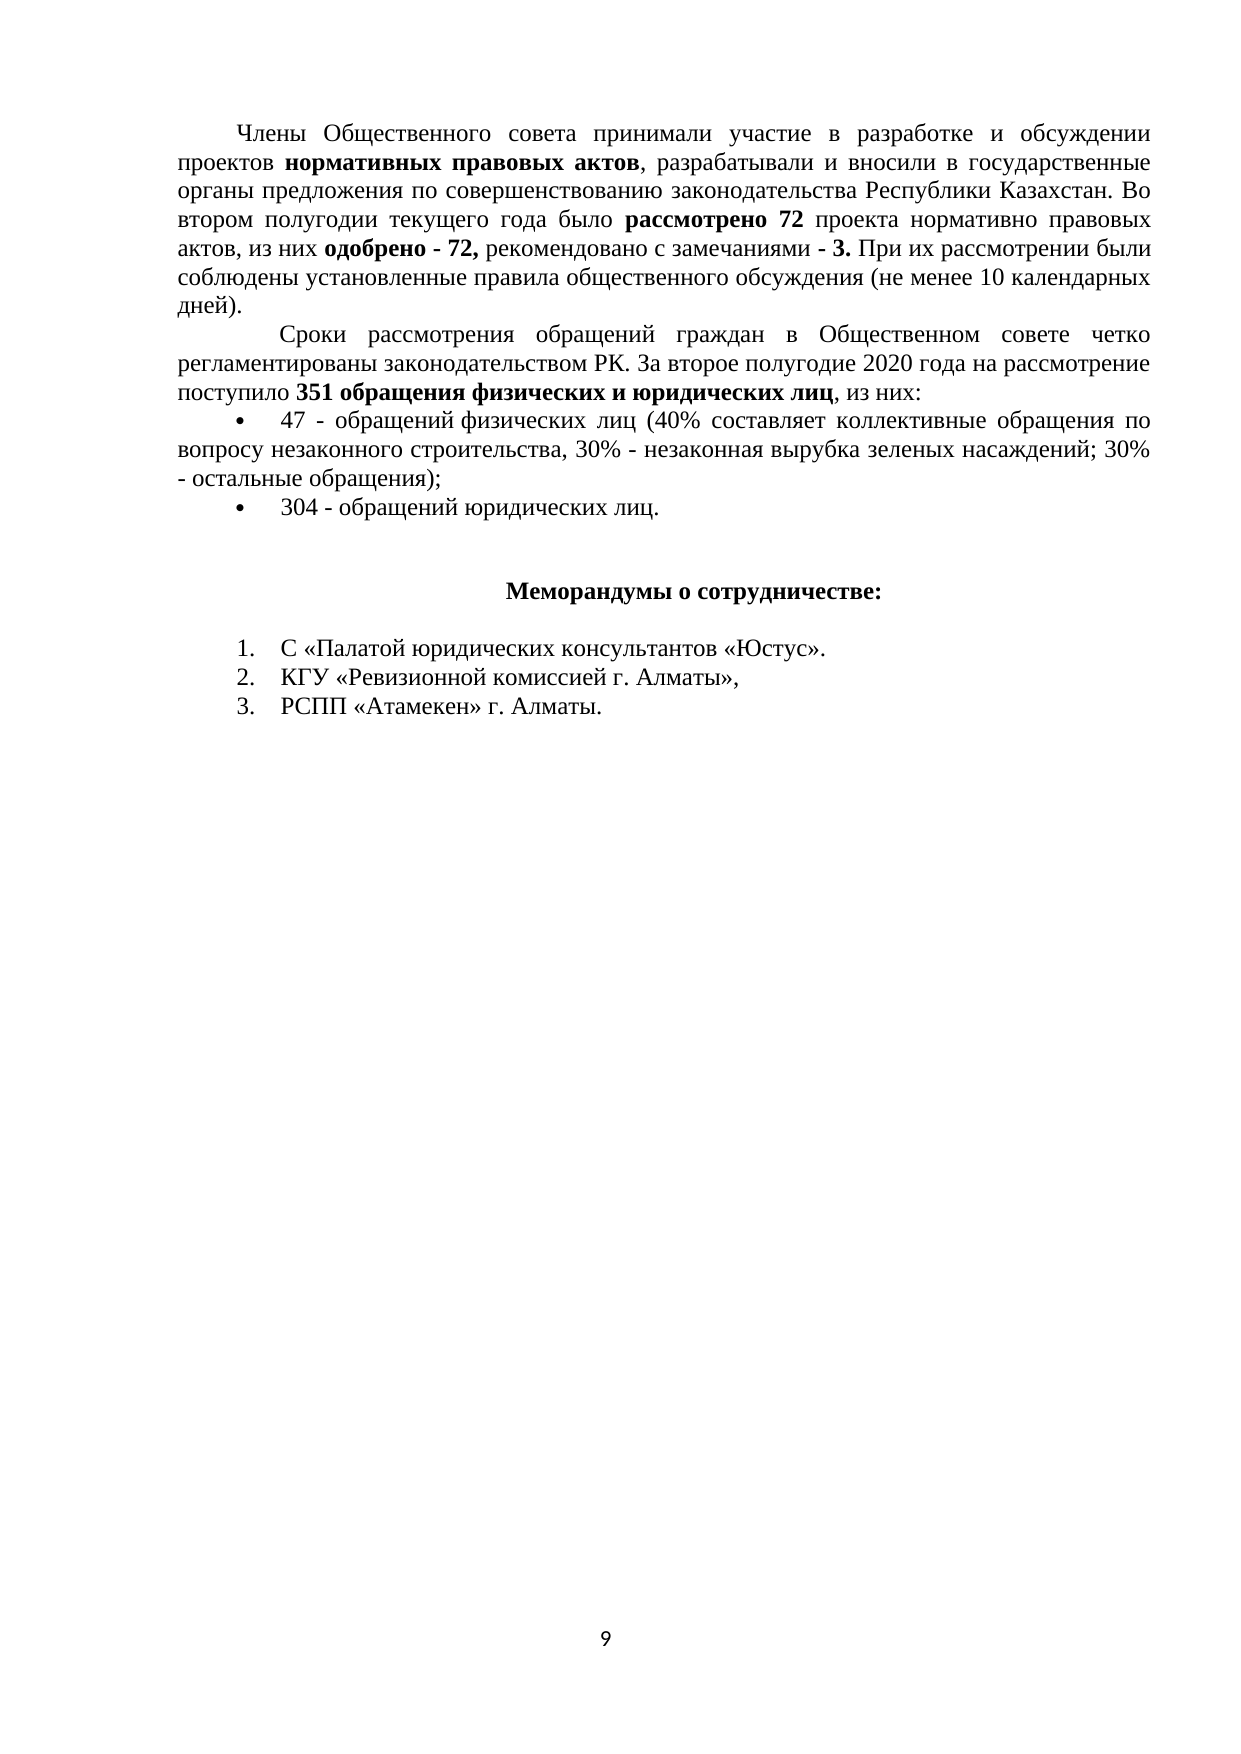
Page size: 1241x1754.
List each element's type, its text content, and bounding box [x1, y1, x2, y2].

list 47 - обращений физических лиц (40% составляет коллективные обращения по вопросу незаконного строительства, 30% - незаконная вырубка зеленых насаждений; 30% - остальные обращения); [177, 406, 1152, 492]
list С «Палатой юридических консультантов «Юстус». [177, 633, 1152, 662]
text Сроки рассмотрения обращений граждан в Общественном совете четко регламентированы законодательством РК. За второе полугодие 2020 года на рассмотрение поступило 351 обращения физических и юридических лиц, из них: [177, 319, 1152, 406]
list КГУ «Ревизионной комиссией г. Алматы», [177, 662, 1152, 691]
list 304 - обращений юридических лиц. [177, 492, 1152, 521]
text Члены Общественного совета принимали участие в разработке и обсуждении проектов нормативных правовых актов, разрабатывали и вносили в государственные органы предложения по совершенствованию законодательства Республики Казахстан. Во втором полугодии текущего года было рассмотрено 72 проекта нормативно правовых актов, из них одобрено - 72, рекомендовано с замечаниями - 3. При их рассмотрении были соблюдены установленные правила общественного обсуждения (не менее 10 календарных дней). [177, 118, 1152, 319]
list РСПП «Атамекен» г. Алматы. [177, 691, 1152, 719]
text Меморандумы о сотрудничестве: [177, 576, 1152, 604]
